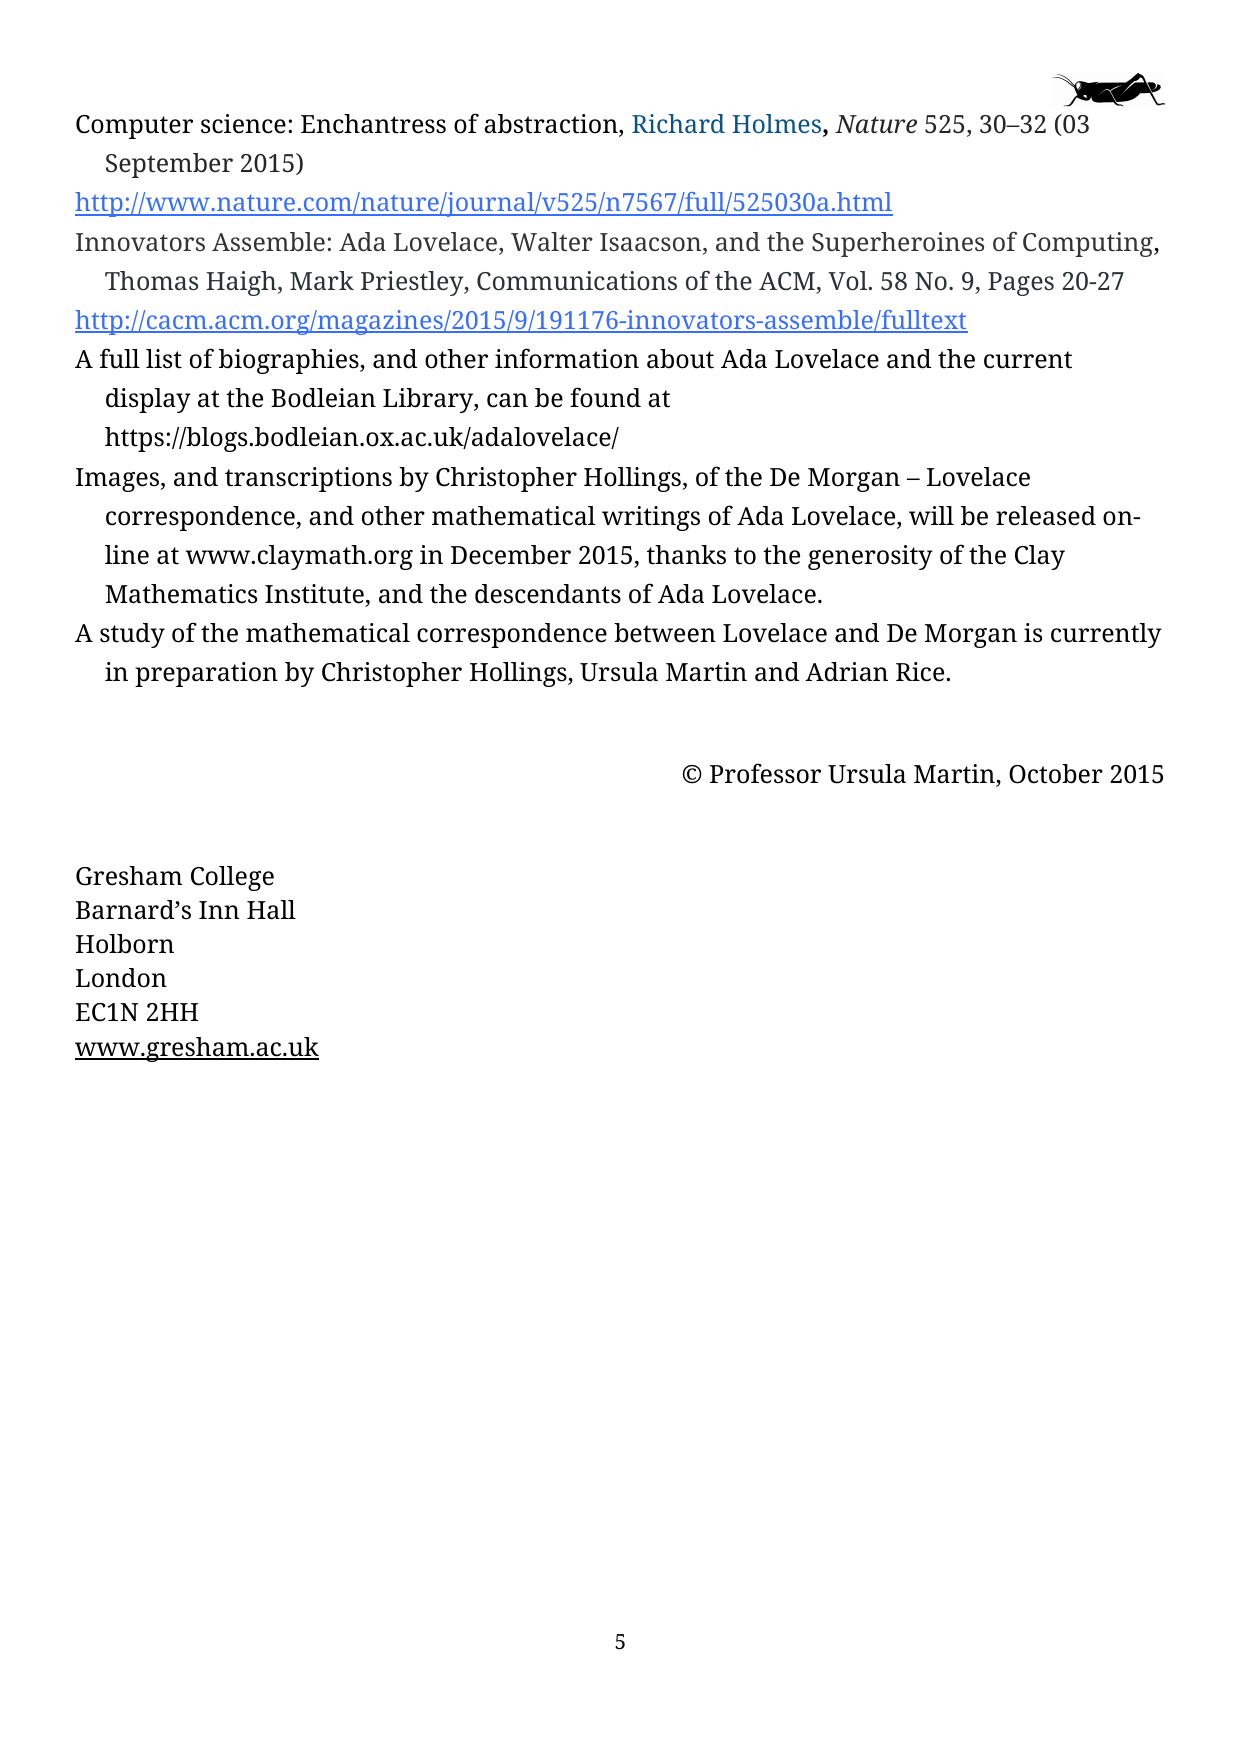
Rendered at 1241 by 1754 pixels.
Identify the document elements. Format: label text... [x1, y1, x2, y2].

text Images, and transcriptions by Christopher Hollings, of the De Morgan – Lovelace correspondence, and other mathematical writings of Ada Lovelace, will be released on-line at www.claymath.org in December 2015, thanks to the generosity of the Clay Mathematics Institute, and the descendants of Ada Lovelace. [75, 459, 1165, 611]
text Innovators Assemble: Ada Lovelace, Walter Isaacson, and the Superheroines of Computing, Thomas Haigh, Mark Priestley, Communications of the ACM, Vol. 58 No. 9, Pages 20-27 [75, 224, 1165, 297]
text London [75, 961, 1165, 995]
text Computer science: Enchantress of abstraction, Richard Holmes, Nature 525, 30–32 (03 September 2015) [75, 107, 1165, 180]
text Gresham College [75, 859, 1165, 893]
picture [1051, 73, 1166, 107]
text EC1N 2HH [75, 995, 1165, 1029]
text © Professor Ursula Martin, October 2015 [75, 757, 1165, 791]
text Holborn [75, 927, 1165, 961]
text A full list of biographies, and other information about Ada Lovelace and the current display at the Bodleian Library, can be found at https://blogs.bodleian.ox.ac.uk/adalovelace/ [75, 342, 1165, 454]
text A study of the mathematical correspondence between Lovelace and De Morgan is currently in preparation by Christopher Hollings, Ursula Martin and Adrian Rice. [75, 616, 1165, 689]
text http://cacm.acm.org/magazines/2015/9/191176-innovators-assemble/fulltext [75, 302, 1165, 337]
text http://www.nature.com/nature/journal/v525/n7567/full/525030a.html [75, 185, 1165, 219]
text www.gresham.ac.uk [75, 1029, 1165, 1063]
text Barnard’s Inn Hall [75, 893, 1165, 927]
